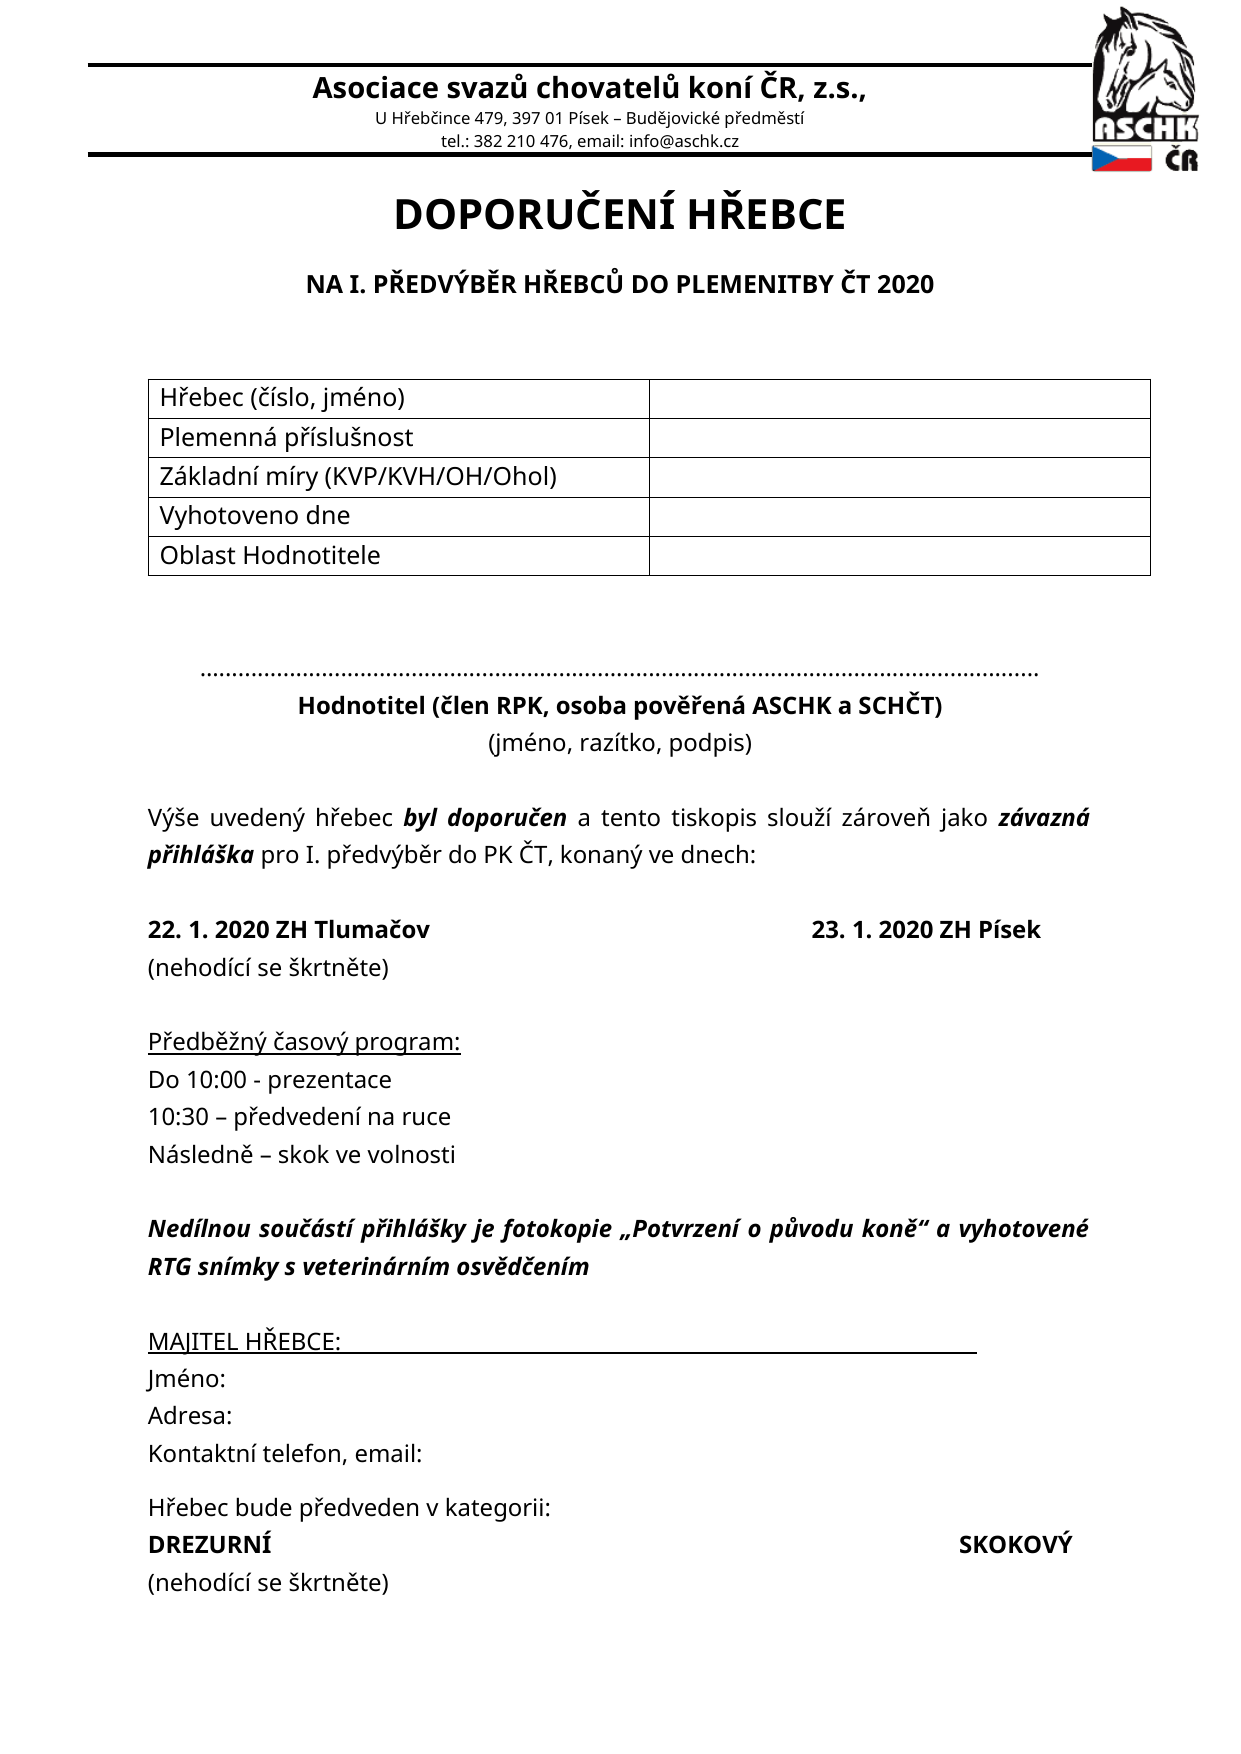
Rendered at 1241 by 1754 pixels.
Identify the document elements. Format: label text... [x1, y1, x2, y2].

table_cell [650, 458, 1150, 497]
text Předběžný časový program: [148, 1025, 1093, 1058]
table_header [650, 380, 1150, 418]
text (jméno, razítko, podpis) [148, 726, 1093, 759]
text Adresa: [148, 1399, 1093, 1432]
table_cell [650, 498, 1150, 536]
text Do 10:00 - prezentace [148, 1063, 1093, 1095]
text Hřebec bude předveden v kategorii: [148, 1491, 1093, 1523]
text (nehodící se škrtněte) [148, 950, 1093, 983]
table_cell Vyhotoveno dne [149, 498, 649, 536]
text 22. 1. 2020 ZH Tlumačov 23. 1. 2020 ZH Písek [148, 913, 1093, 946]
text Následně – skok ve volnosti [148, 1137, 1093, 1170]
text Nedílnou součástí přihlášky je fotokopie „Potvrzení o původu koně“ a vyhotovené RTG snímky s veterinárním osvědčením [148, 1212, 1093, 1282]
text DREZURNÍ SKOKOVÝ [148, 1528, 1093, 1561]
text DOPORUČENÍ HŘEBCE [148, 185, 1093, 242]
table_cell [650, 537, 1150, 575]
text Výše uvedený hřebec byl doporučen a tento tiskopis slouží zároveň jako závazná přihláška pro I. předvýběr do PK ČT, konaný ve dnech: [148, 801, 1093, 871]
table_header Hřebec (číslo, jméno) [149, 380, 649, 418]
text (nehodící se škrtněte) [148, 1565, 1093, 1598]
picture [1069, 0, 1224, 184]
table_cell Plemenná příslušnost [149, 419, 649, 457]
text 10:30 – předvedení na ruce [148, 1100, 1093, 1133]
text Kontaktní telefon, email: [148, 1437, 1093, 1469]
text MAJITEL HŘEBCE: [148, 1324, 1093, 1357]
table_cell [650, 419, 1150, 457]
text Hodnotitel (člen RPK, osoba pověřená ASCHK a SCHČT) [148, 689, 1093, 721]
text NA I. PŘEDVÝBĚR HŘEBCŮ DO PLEMENITBY ČT 2020 [148, 267, 1093, 301]
table_cell Základní míry (KVP/KVH/OH/Ohol) [149, 458, 649, 497]
table_cell Oblast Hodnotitele [149, 537, 649, 575]
text Jméno: [148, 1362, 1093, 1394]
text …................................................................................................................................ [148, 651, 1093, 684]
